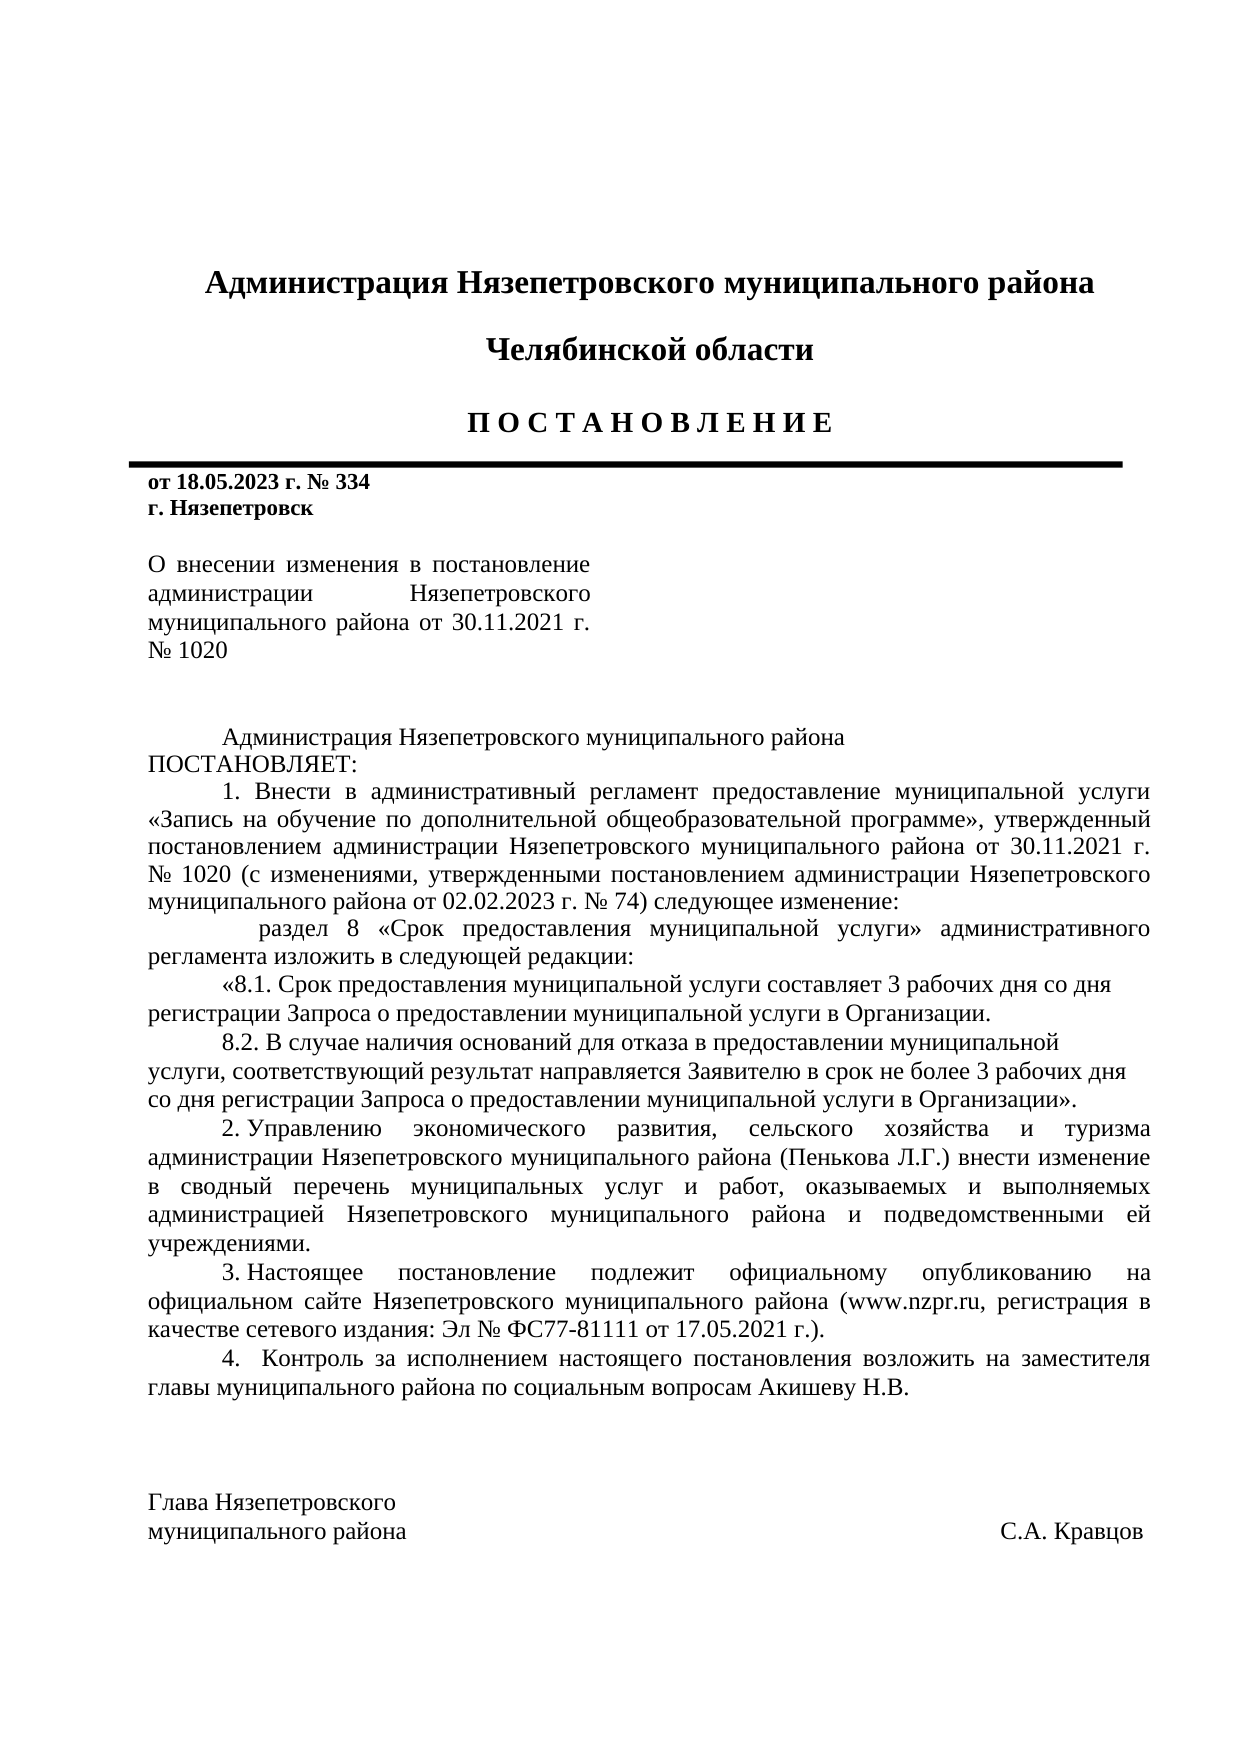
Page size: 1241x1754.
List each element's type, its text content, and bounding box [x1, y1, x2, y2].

text Глава Нязепетровского [148, 1487, 1152, 1516]
text «8.1. Срок предоставления муниципальной услуги составляет 3 рабочих дня со дня регистрации Запроса о предоставлении муниципальной услуги в Организации. [148, 969, 1133, 1027]
text 4. Контроль за исполнением настоящего постановления возложить на заместителя главы муниципального района по социальным вопросам Акишеву Н.В. [148, 1343, 1152, 1401]
subtitle Администрация Нязепетровского муниципального района [148, 262, 1152, 300]
text ПОСТАНОВЛЯЕТ: [148, 751, 1152, 778]
text муниципального района С.А. Кравцов [148, 1516, 1152, 1544]
text Администрация Нязепетровского муниципального района [148, 722, 1152, 751]
text раздел 8 «Срок предоставления муниципальной услуги» административного регламента изложить в следующей редакции: [148, 915, 1152, 969]
subtitle от 18.05.2023 г. № 334 [148, 468, 1152, 494]
text О внесении изменения в постановление администрации Нязепетровского муниципального района от 30.11.2021 г. № 1020 [148, 549, 591, 664]
subtitle Челябинской области [148, 329, 1152, 367]
text 1. Внести в административный регламент предоставление муниципальной услуги «Запись на обучение по дополнительной общеобразовательной программе», утвержденный постановлением администрации Нязепетровского муниципального района от 30.11.2021 г. № 1020 (с изменениями, утвержденными постановлением администрации Нязепетровского муниципального района от 02.02.2023 г. № 74) следующее изменение: [148, 778, 1152, 915]
text 2. Управлению экономического развития, сельского хозяйства и туризма администрации Нязепетровского муниципального района (Пенькова Л.Г.) внести изменение в сводный перечень муниципальных услуг и работ, оказываемых и выполняемых администрацией Нязепетровского муниципального района и подведомственными ей учреждениями. [148, 1113, 1152, 1257]
text 3. Настоящее постановление подлежит официальному опубликованию на официальном сайте Нязепетровского муниципального района (www.nzpr.ru, регистрация в качестве сетевого издания: Эл № ФС77-81111 от 17.05.2021 г.). [148, 1257, 1152, 1343]
text 8.2. В случае наличия оснований для отказа в предоставлении муниципальной услуги, соответствующий результат направляется Заявителю в срок не более 3 рабочих дня со дня регистрации Запроса о предоставлении муниципальной услуги в Организации». [148, 1027, 1133, 1113]
text г. Нязепетровск [148, 494, 1152, 521]
text П О С Т А Н О В Л Е Н И Е [148, 406, 1152, 439]
